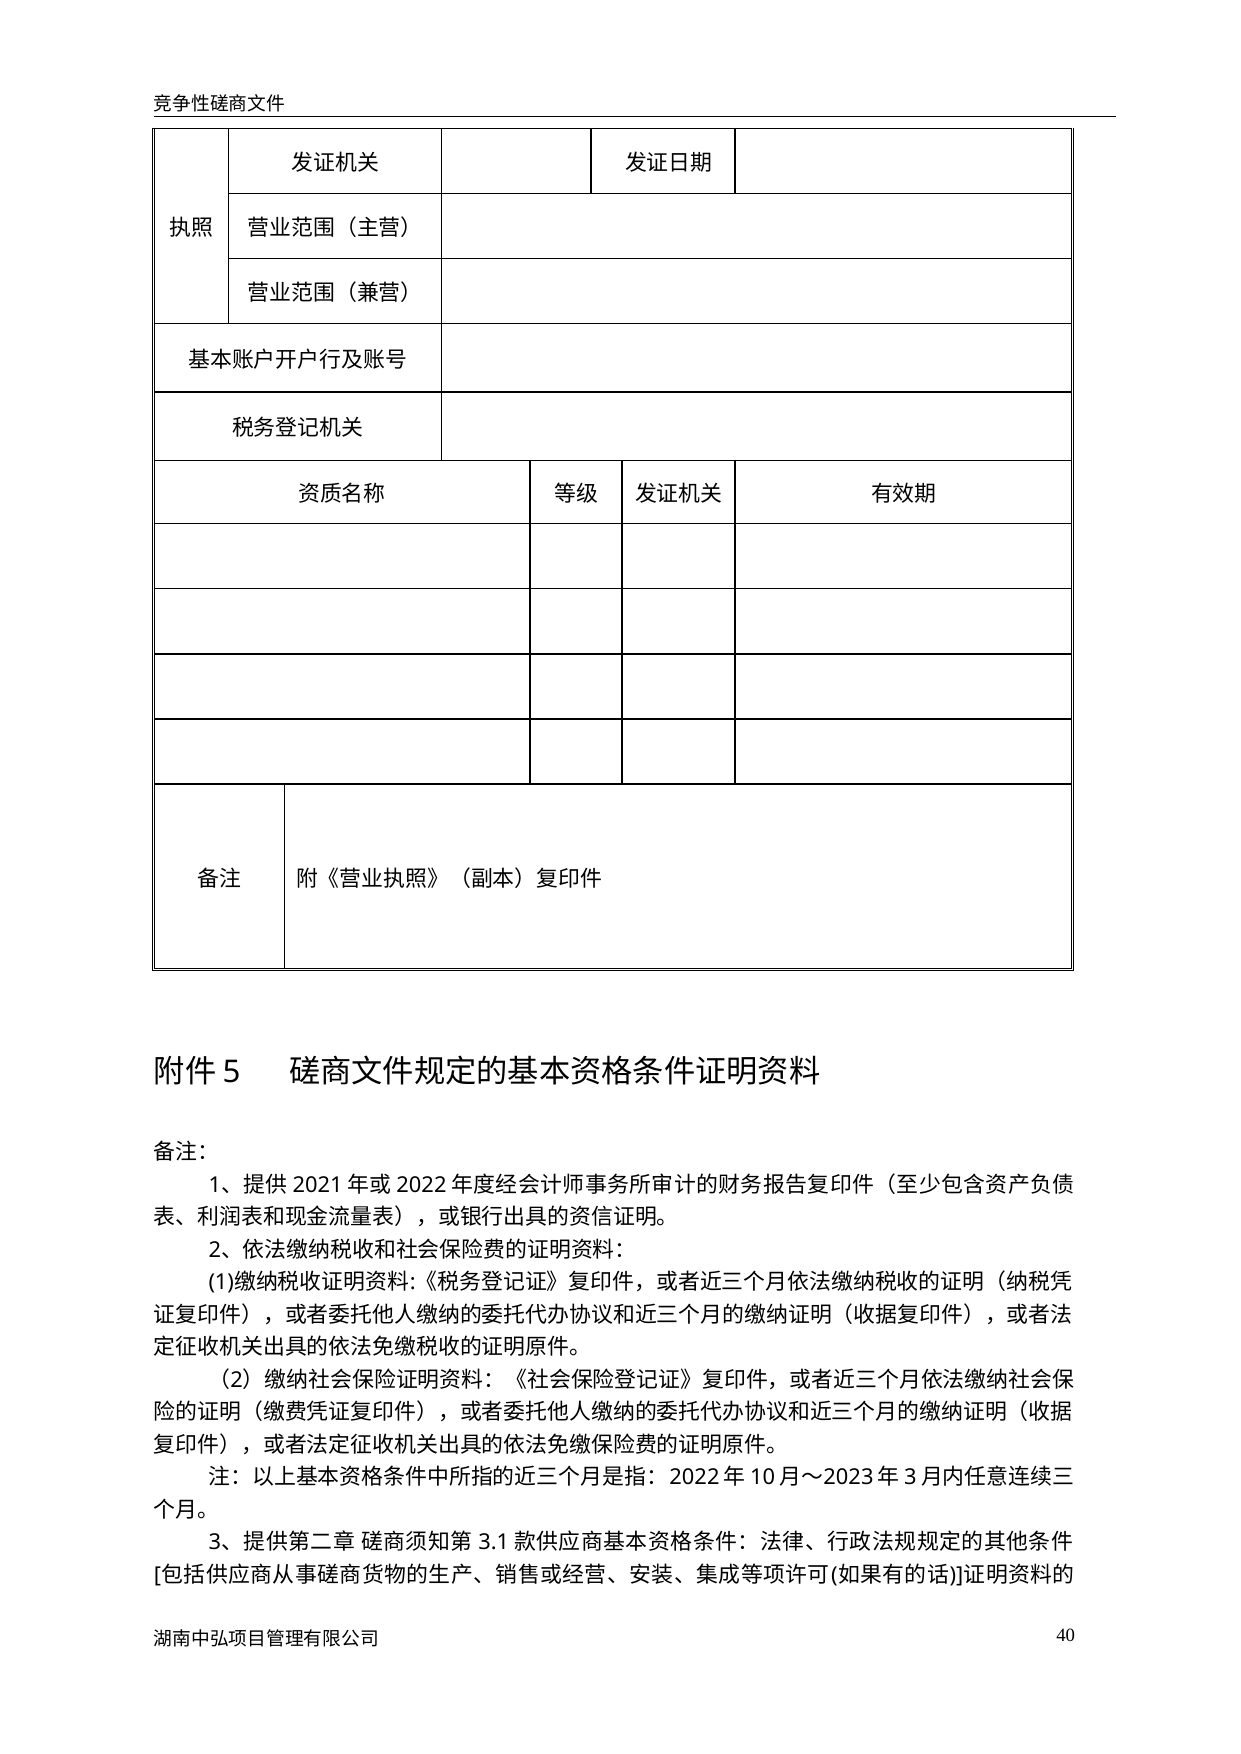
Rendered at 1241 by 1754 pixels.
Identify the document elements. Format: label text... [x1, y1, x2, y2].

table_cell [531, 524, 621, 588]
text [153, 1524, 1075, 1589]
table_cell 税务登记机关 [155, 393, 441, 459]
table_cell [531, 589, 621, 653]
table_cell 营业范围（主营） [229, 194, 441, 257]
table_cell [623, 524, 734, 588]
table_cell [442, 259, 1071, 322]
table_cell [442, 129, 590, 192]
table_cell 等级 [531, 461, 621, 522]
text 附件5 磋商文件规定的基本资格条件证明资料 [153, 1036, 1075, 1101]
table_cell [442, 324, 1071, 391]
table_cell 发证机关 [623, 461, 734, 522]
table_cell 有效期 [736, 461, 1071, 522]
table_cell 营业执照 [155, 129, 228, 322]
table_cell [736, 524, 1071, 588]
table_cell [155, 655, 529, 718]
table_cell [155, 524, 529, 588]
text 2、依法缴纳税收和社会保险费的证明资料： [153, 1231, 1075, 1264]
text 1、提供2021年或2022年度经会计师事务所审计的财务报告复印件（至少包含资产负债表、利润表和现金流量表），或银行出具的资信证明。 [153, 1166, 1075, 1231]
table_cell 资质名称 [155, 461, 529, 522]
table_cell [736, 720, 1071, 783]
table_cell [442, 194, 1071, 257]
table_cell 附《营业执照》（副本）复印件 [285, 785, 1071, 968]
text （2）缴纳社会保险证明资料：《社会保险登记证》复印件，或者近三个月依法缴纳社会保险的证明（缴费凭证复印件），或者委托他人缴纳的委托代办协议和近三个月的缴纳证明（收据复印件），或者法定征收机关出具的依法免缴保险费的证明原件。 [153, 1361, 1075, 1459]
text 备注： [153, 1134, 1075, 1166]
table_cell 发证机关 [229, 129, 441, 192]
table_cell [442, 393, 1071, 459]
table_cell [155, 720, 529, 783]
text (1)缴纳税收证明资料:《税务登记证》复印件，或者近三个月依法缴纳税收的证明（纳税凭证复印件），或者委托他人缴纳的委托代办协议和近三个月的缴纳证明（收据复印件），或者法定征收机关出具的依法免缴税收的证明原件。 [153, 1264, 1075, 1361]
table_cell 基本账户开户行及账号 [155, 324, 441, 391]
table_cell [623, 720, 734, 783]
table_cell 备注 [155, 785, 284, 968]
table_cell [155, 589, 529, 653]
text 注：以上基本资格条件中所指的近三个月是指：2022年10月～2023年3月内任意连续三个月。 [153, 1459, 1075, 1524]
table_cell [736, 655, 1071, 718]
table_cell [531, 655, 621, 718]
table_cell 发证日期 [592, 129, 734, 192]
table_cell [736, 129, 1071, 192]
table_cell [736, 589, 1071, 653]
table_cell [623, 589, 734, 653]
table_cell [531, 720, 621, 783]
table_cell [623, 655, 734, 718]
table_cell 营业范围（兼营） [229, 259, 441, 322]
